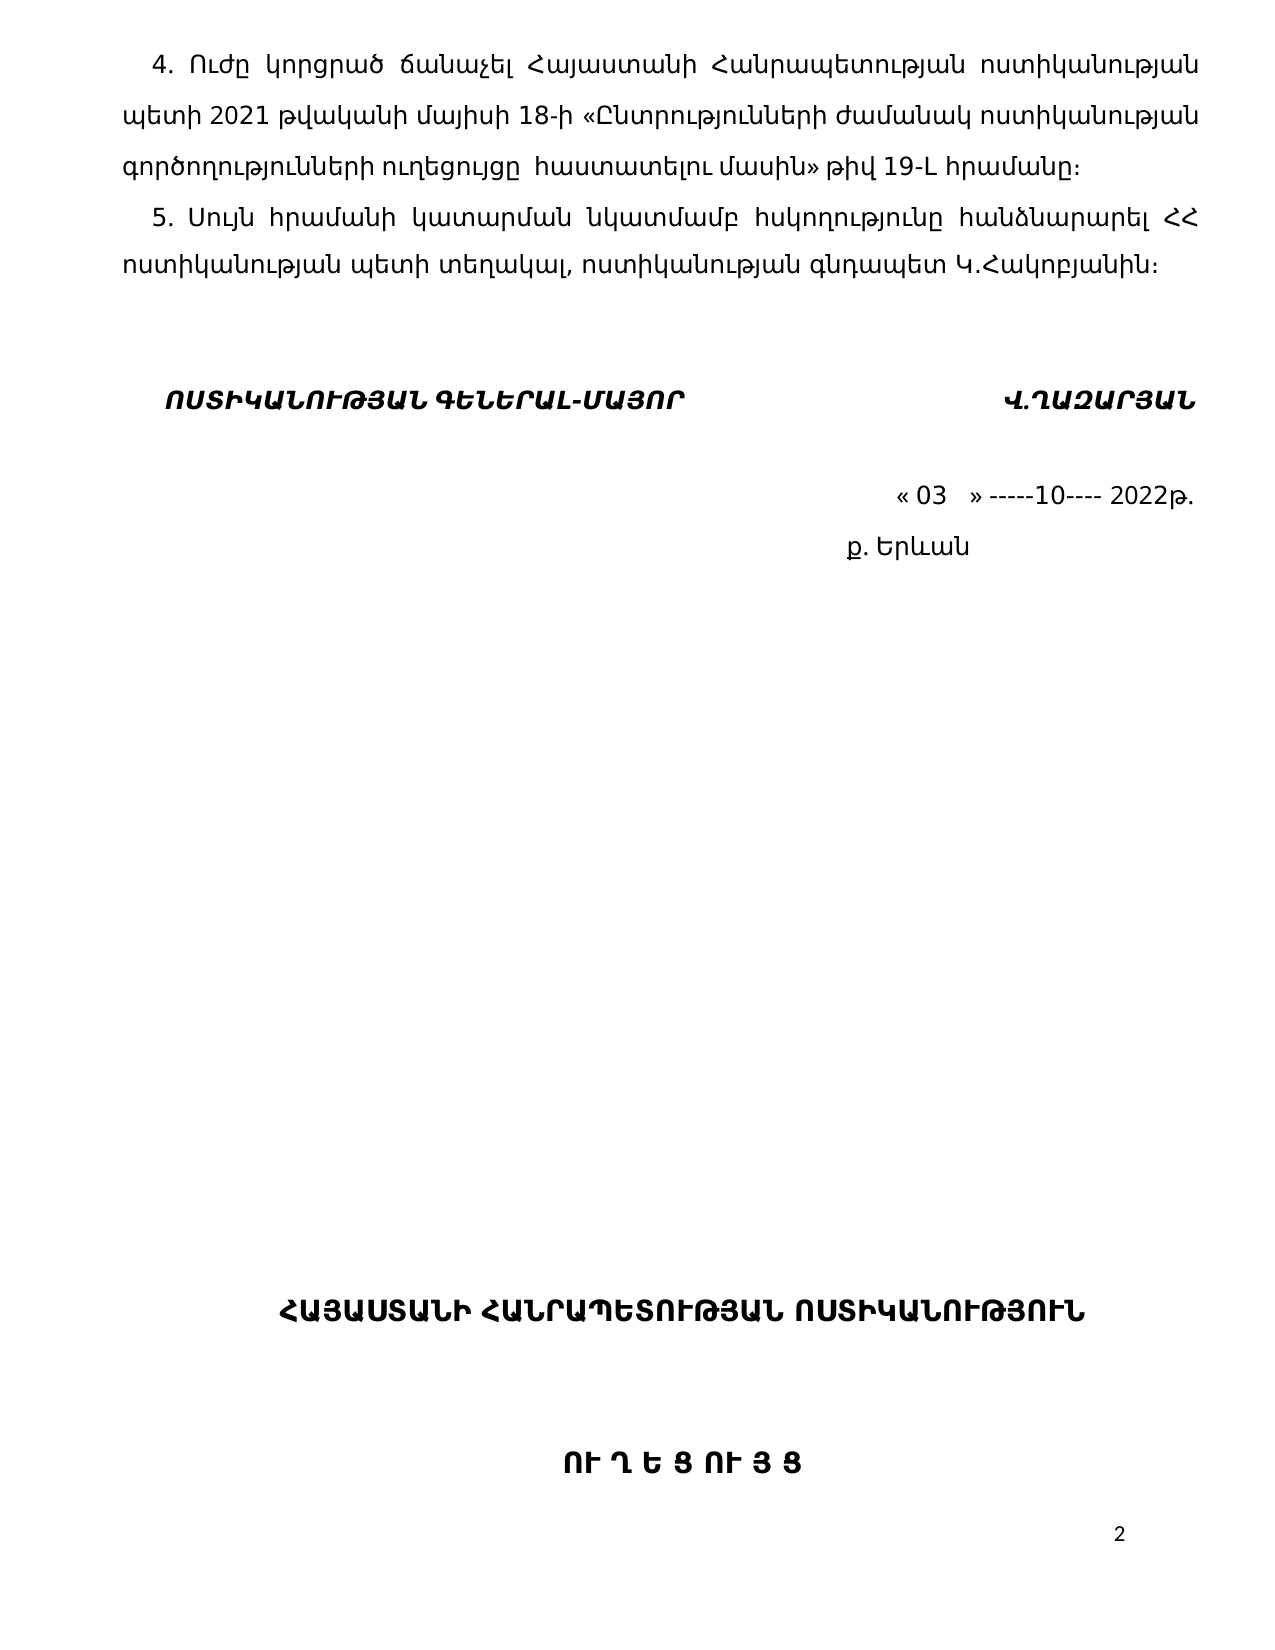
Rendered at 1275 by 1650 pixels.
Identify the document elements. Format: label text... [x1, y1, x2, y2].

text ՈՒ Ղ Ե Ց ՈՒ Յ Ց [135, 1447, 1200, 1481]
text « 03 » -----10---- 2022թ. [135, 477, 1200, 511]
text ՈՍՏԻԿԱՆՈՒԹՅԱՆ ԳԵՆԵՐԱԼ-ՄԱՅՈՐ Վ.ՂԱԶԱՐՅԱՆ [135, 383, 1200, 417]
text 4. Ուժը կորցրած ճանաչել Հայաստանի Հանրապետության ոստիկանության պետի 2021 թվականի մայիսի 18-ի «Ընտրությունների ժամանակ ոստիկանության գործողությունների ուղեցույցը հաստատելու մասին» թիվ 19-Լ հրամանը։ [122, 47, 1200, 183]
text 5. Սույն հրամանի կատարման նկատմամբ հսկողությունը հանձնարարել ՀՀ ոստիկանության պետի տեղակալ, ոստիկանության գնդապետ Կ․Հակոբյանին։ [122, 200, 1200, 280]
text ք. Երևան [135, 528, 1200, 562]
text ՀԱՅԱՍՏԱՆԻ ՀԱՆՐԱՊԵՏՈՒԹՅԱՆ ՈՍՏԻԿԱՆՈՒԹՅՈՒՆ [135, 1294, 1200, 1328]
